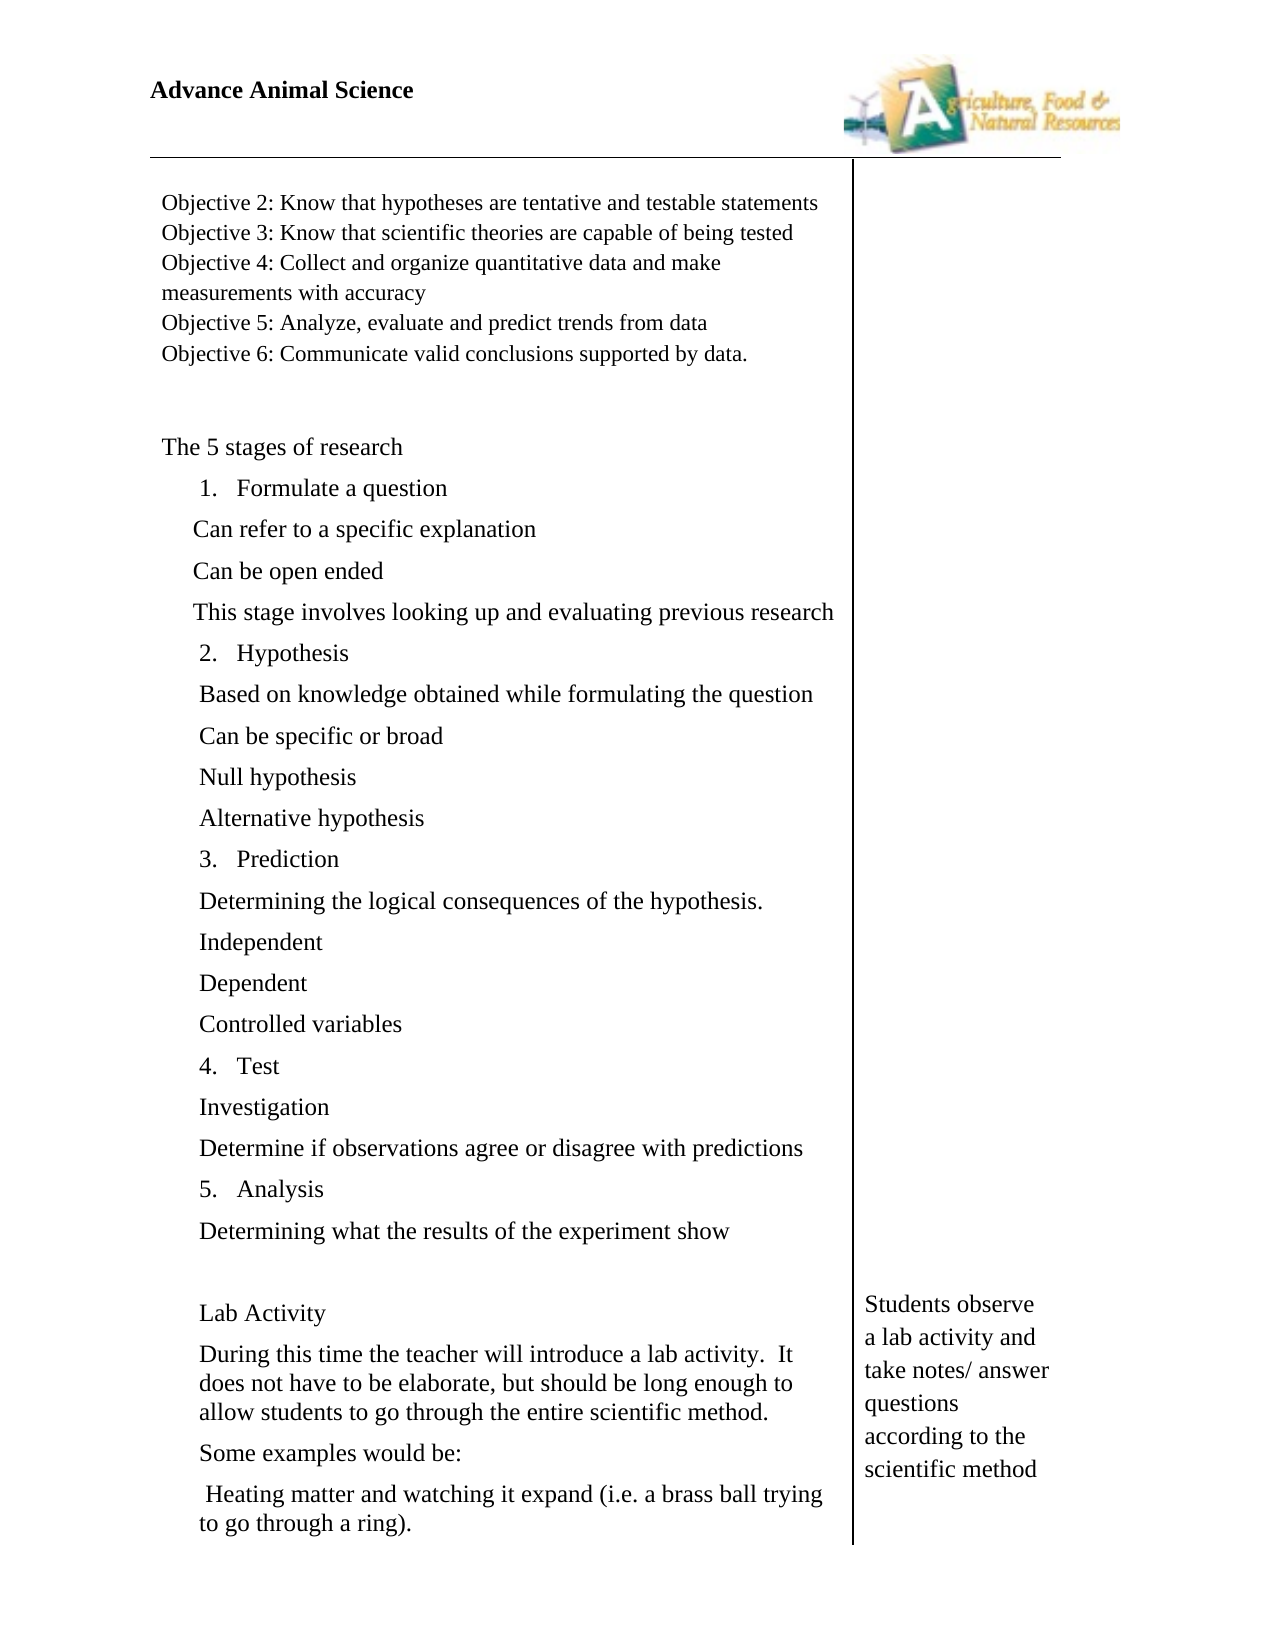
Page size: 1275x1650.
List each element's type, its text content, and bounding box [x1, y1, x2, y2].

picture [839, 54, 1119, 151]
table_cell Teacher Lectures Students take notes Students observe a lab activity and take notes/ answer questions according to the scientific method [854, 158, 1061, 1545]
